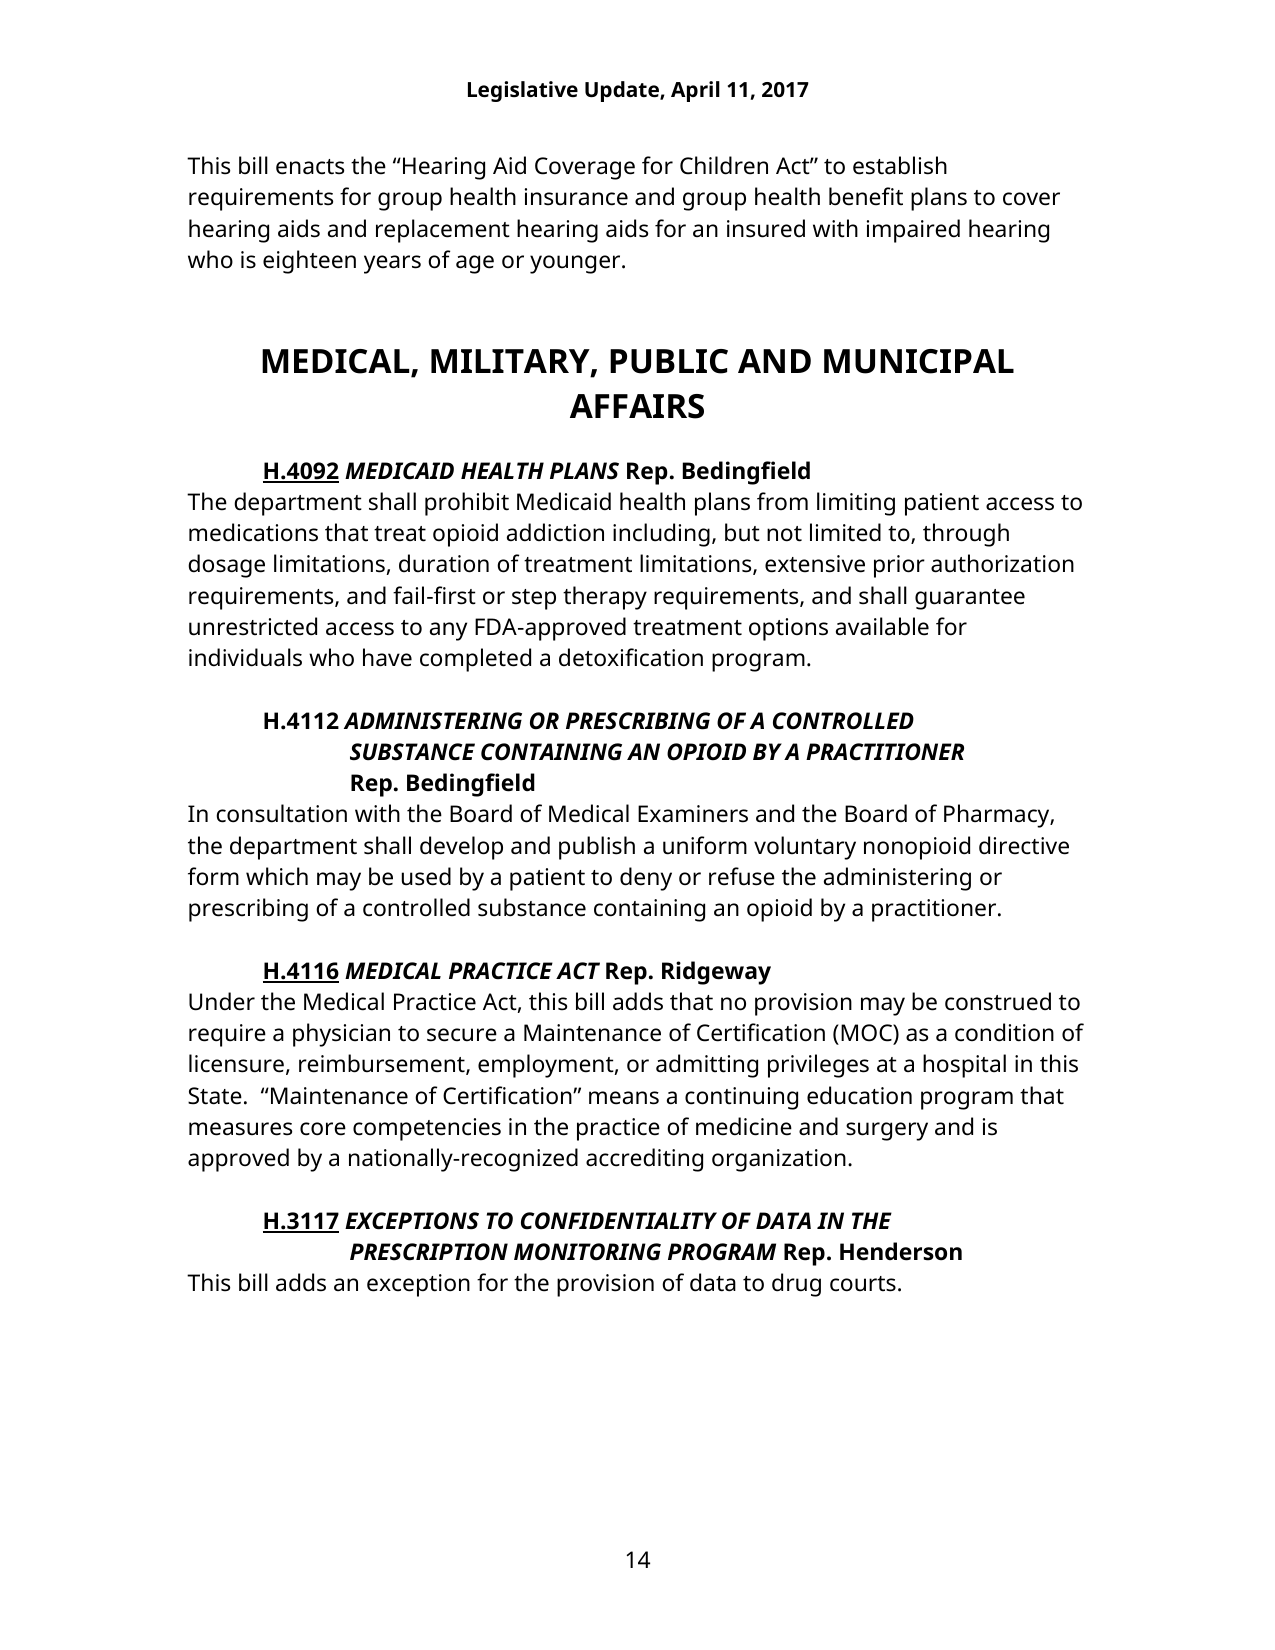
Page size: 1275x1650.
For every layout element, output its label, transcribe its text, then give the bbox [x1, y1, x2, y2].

text This bill enacts the “Hearing Aid Coverage for Children Act” to establish requirements for group health insurance and group health benefit plans to cover hearing aids and replacement hearing aids for an insured with impaired hearing who is eighteen years of age or younger. [187, 150, 1087, 275]
text MEDICAL, MILITARY, PUBLIC AND MUNICIPAL AFFAIRS [187, 337, 1087, 428]
text H.4112 ADMINISTERING OR PRESCRIBING OF A CONTROLLED SUBSTANCE CONTAINING AN OPIOID BY A PRACTITIONER [187, 705, 1087, 767]
text The department shall prohibit Medicaid health plans from limiting patient access to medications that treat opioid addiction including, but not limited to, through dosage limitations, duration of treatment limitations, extensive prior authorization requirements, and fail-first or step therapy requirements, and shall guarantee unrestricted access to any FDA-approved treatment options available for individuals who have completed a detoxification program. [187, 486, 1087, 673]
text Rep. Bedingfield [187, 767, 1087, 798]
text In consultation with the Board of Medical Examiners and the Board of Pharmacy, the department shall develop and publish a uniform voluntary nonopioid directive form which may be used by a patient to deny or refuse the administering or prescribing of a controlled substance containing an opioid by a practitioner. [187, 798, 1087, 923]
text H.4116 MEDICAL PRACTICE ACT Rep. Ridgeway [187, 955, 1087, 986]
text H.4092 MEDICAID HEALTH PLANS Rep. Bedingfield [187, 455, 1087, 486]
text Under the Medical Practice Act, this bill adds that no provision may be construed to require a physician to secure a Maintenance of Certification (MOC) as a condition of licensure, reimbursement, employment, or admitting privileges at a hospital in this State. “Maintenance of Certification” means a continuing education program that measures core competencies in the practice of medicine and surgery and is approved by a nationally-recognized accrediting organization. [187, 986, 1087, 1173]
text This bill adds an exception for the provision of data to drug courts. [187, 1267, 1087, 1298]
text H.3117 EXCEPTIONS TO CONFIDENTIALITY OF DATA IN THE PRESCRIPTION MONITORING PROGRAM Rep. Henderson [187, 1205, 1087, 1267]
